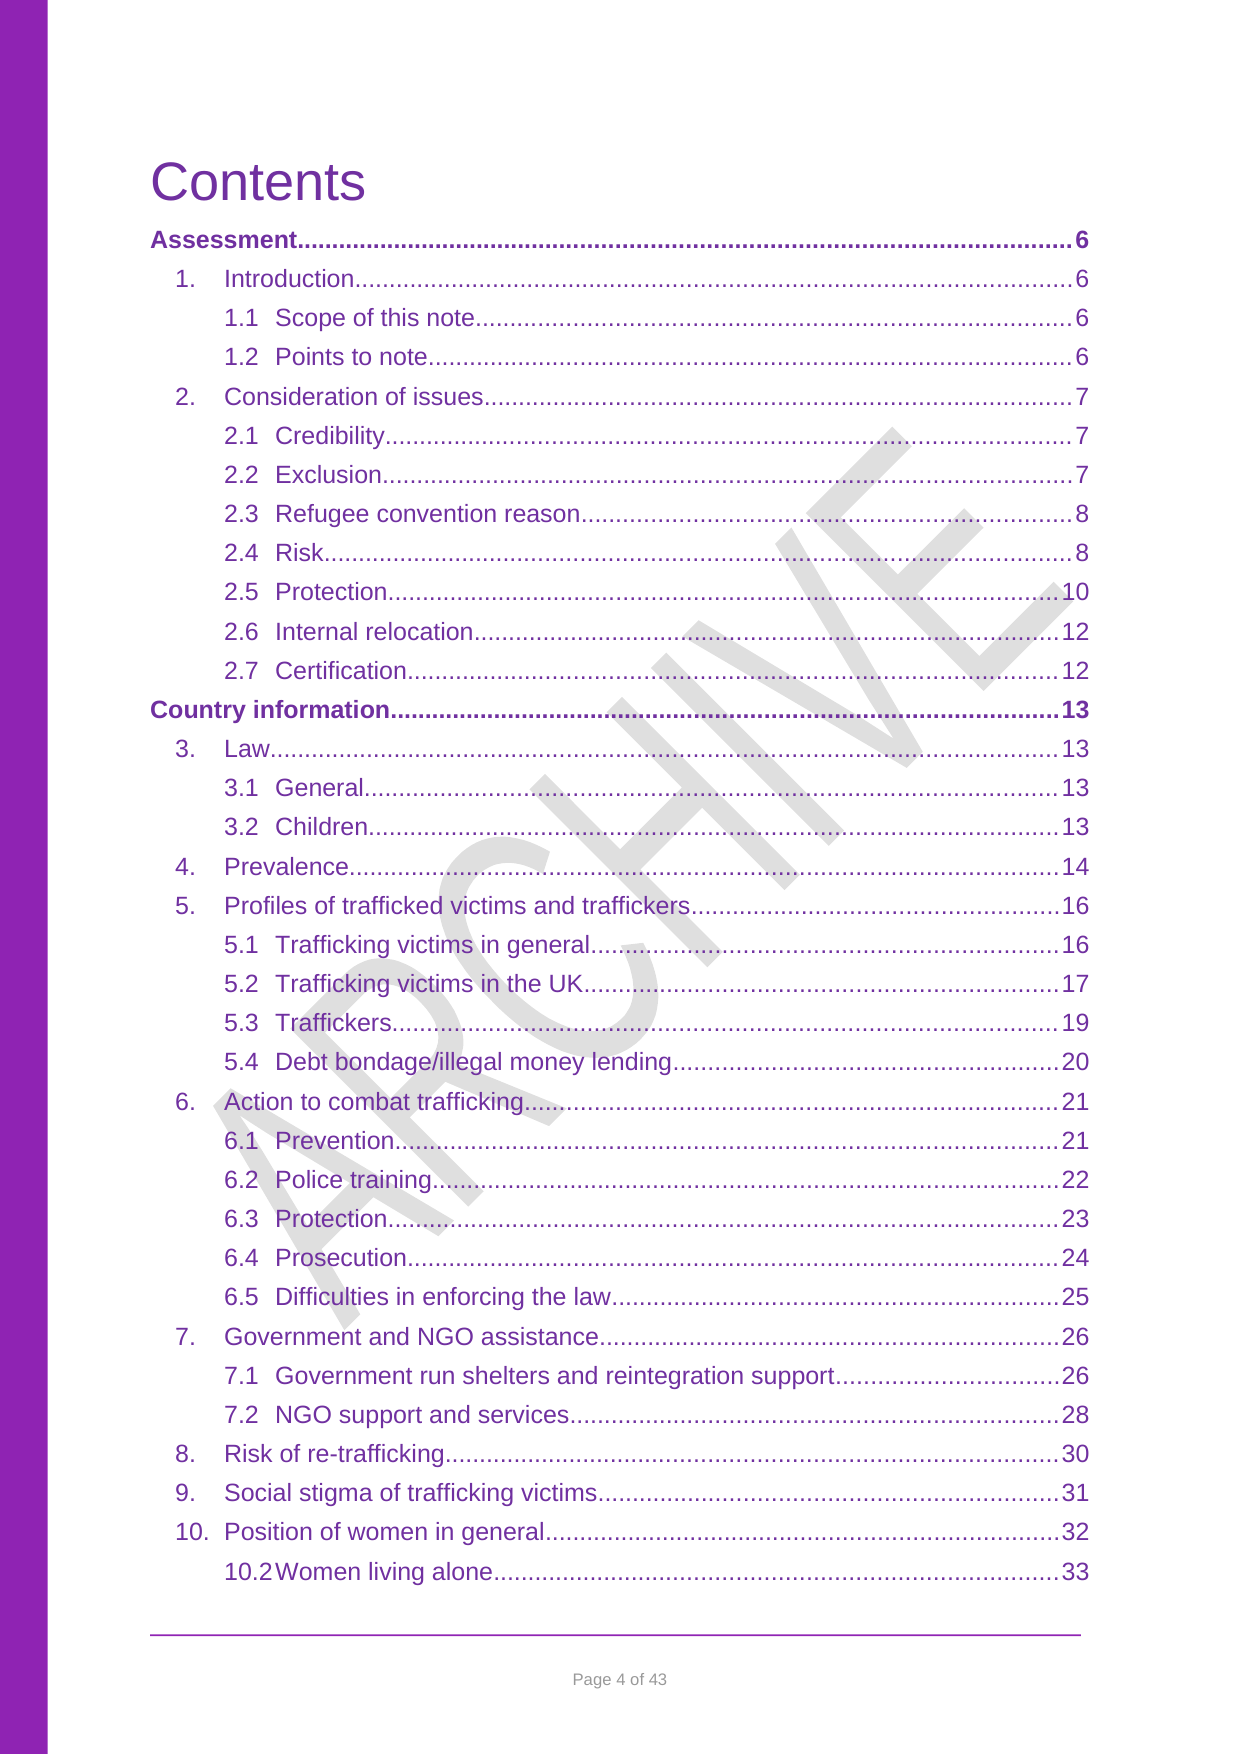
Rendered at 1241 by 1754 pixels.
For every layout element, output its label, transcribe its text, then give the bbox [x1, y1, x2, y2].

text 1.1 Scope of this note 6 [224, 303, 1090, 332]
text 5.4 Debt bondage/illegal money lending 20 [224, 1047, 1090, 1076]
text 5. Profiles of trafficked victims and traffickers 16 [175, 891, 1090, 919]
text 5.3 Traffickers 19 [224, 1008, 1090, 1037]
text 6.1 Prevention 21 [224, 1126, 1090, 1154]
text 6. Action to combat trafficking 21 [175, 1086, 1090, 1115]
text 4. Prevalence 14 [175, 851, 1090, 880]
text 2.3 Refugee convention reason 8 [224, 499, 1090, 528]
text 10. Position of women in general 32 [175, 1517, 1090, 1546]
text Country information 13 [150, 695, 1090, 723]
text 5.2 Trafficking victims in the UK 17 [224, 969, 1090, 998]
subtitle Contents [150, 150, 1090, 212]
text 1. Introduction 6 [175, 264, 1090, 293]
text 6.5 Difficulties in enforcing the law 25 [224, 1282, 1090, 1311]
text 7.1 Government run shelters and reintegration support 26 [224, 1361, 1090, 1389]
text 2.2 Exclusion 7 [224, 460, 1090, 488]
text 2.1 Credibility 7 [224, 421, 1090, 449]
text 5.1 Trafficking victims in general 16 [224, 930, 1090, 958]
text 6.2 Police training 22 [224, 1165, 1090, 1193]
text 3.1 General 13 [224, 773, 1090, 802]
text 2.5 Protection 10 [224, 577, 1090, 606]
text 6.4 Prosecution 24 [224, 1243, 1090, 1272]
text 7.2 NGO support and services 28 [224, 1400, 1090, 1428]
text 3.2 Children 13 [224, 812, 1090, 841]
text 8. Risk of re-trafficking 30 [175, 1439, 1090, 1468]
text 2. Consideration of issues 7 [175, 381, 1090, 410]
text Assessment 6 [150, 225, 1090, 253]
text 9. Social stigma of trafficking victims 31 [175, 1478, 1090, 1507]
text 3. Law 13 [175, 734, 1090, 763]
text 2.6 Internal relocation 12 [224, 616, 1090, 645]
text 10.2 Women living alone 33 [224, 1556, 1090, 1585]
text 6.3 Protection 23 [224, 1204, 1090, 1233]
text 2.4 Risk 8 [224, 538, 1090, 567]
text 2.7 Certification 12 [224, 656, 1090, 684]
text 1.2 Points to note 6 [224, 342, 1090, 371]
text 7. Government and NGO assistance 26 [175, 1321, 1090, 1350]
